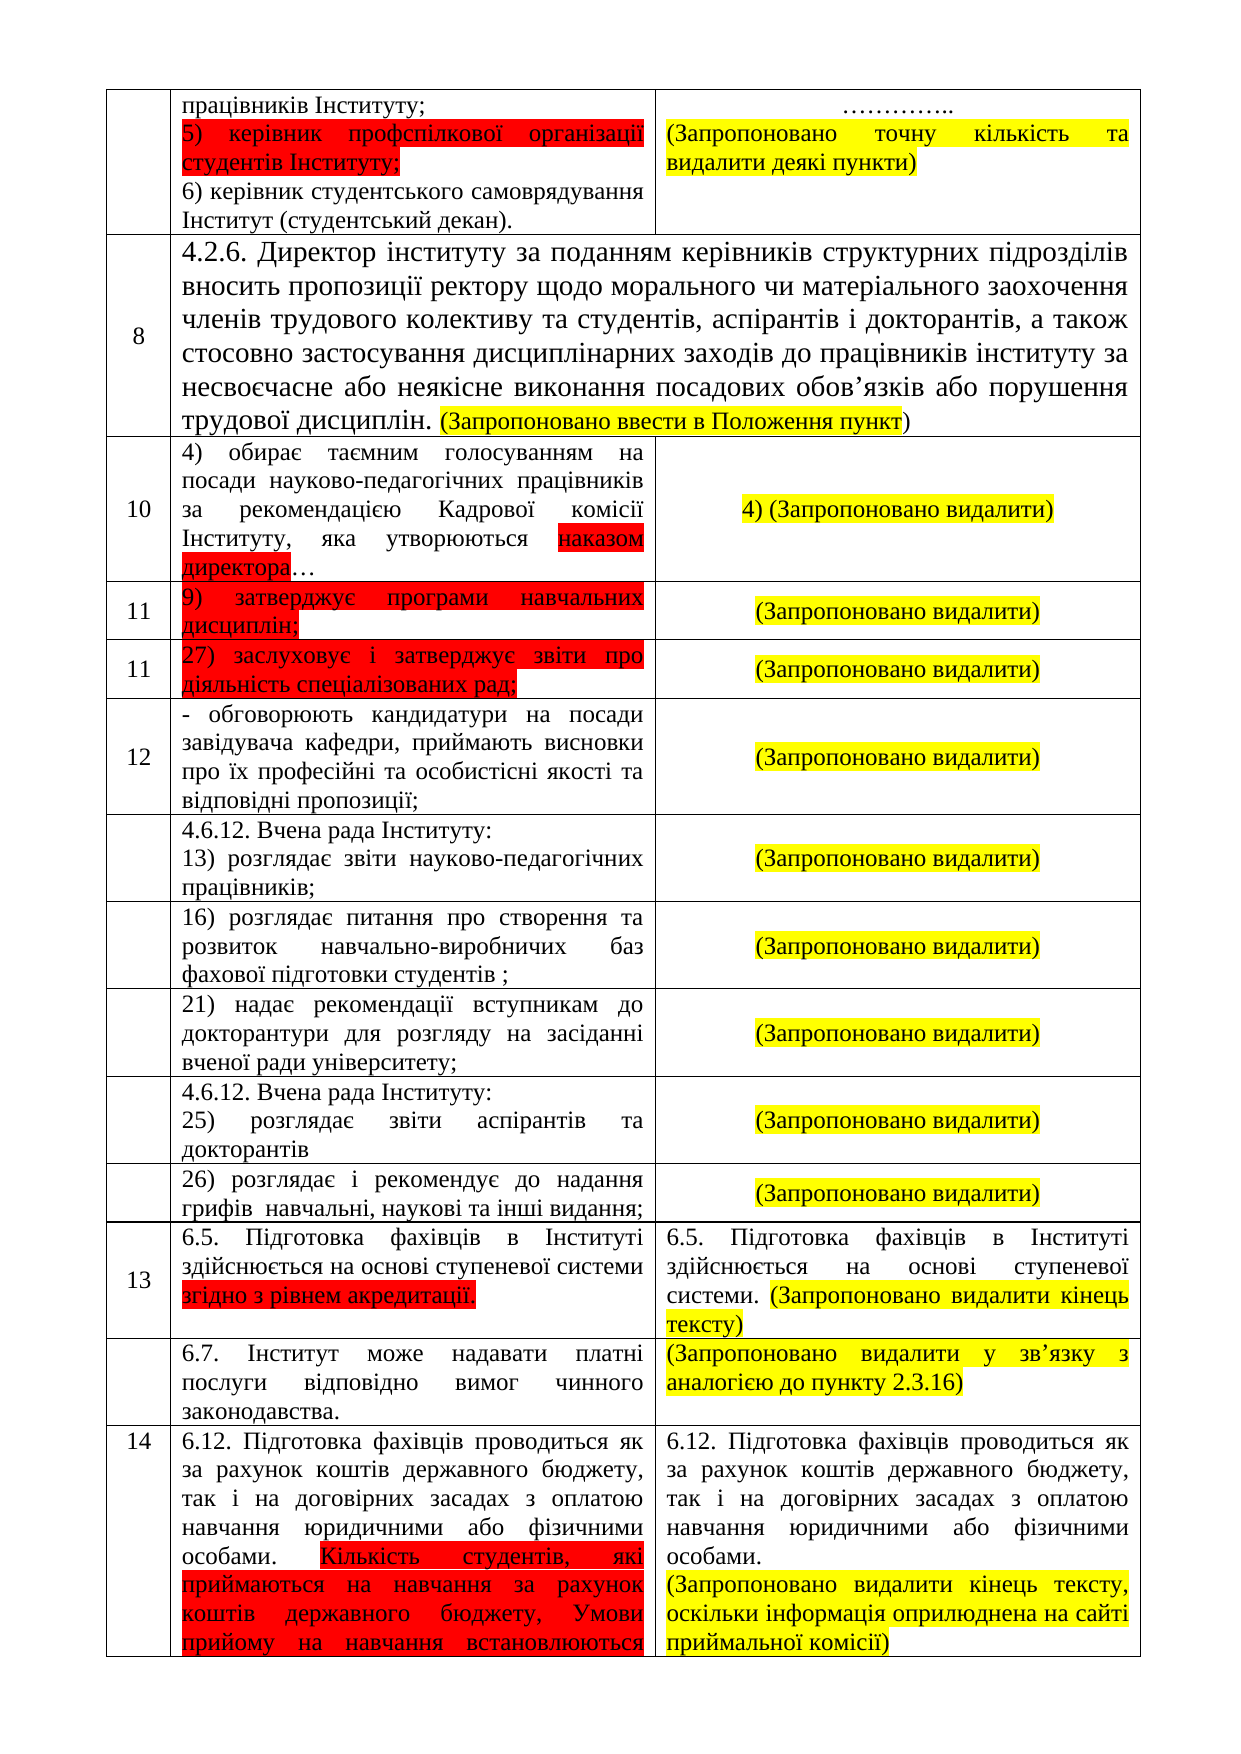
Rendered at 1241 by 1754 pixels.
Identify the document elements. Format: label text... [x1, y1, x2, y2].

table_cell [107, 1339, 170, 1425]
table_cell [171, 90, 655, 233]
table_cell [107, 1077, 170, 1163]
table_cell 6.7. Інститут може надавати платні послуги відповідно вимог чинного законодавства. [171, 1339, 655, 1425]
table_cell 6.5. Підготовка фахівців в Інституті здійснюється на основі ступеневої системи. (Запропоновано видалити кінець тексту) [656, 1223, 1140, 1337]
table_cell 4.6.12. Вчена рада Інституту: 13) розглядає звіти науково-педагогічних працівників; [171, 815, 655, 901]
table_cell (Запропоновано видалити) [656, 1164, 1140, 1221]
table_cell (Запропоновано видалити) [656, 640, 1140, 698]
table_cell (Запропоновано видалити) [656, 699, 1140, 814]
table_cell (Запропоновано видалити) [656, 582, 1140, 639]
table_cell 12 [107, 699, 170, 814]
table_cell (Запропоновано видалити) [656, 1077, 1140, 1163]
table_cell 21) надає рекомендації вступникам до докторантури для розгляду на засіданні вченої ради університету; [171, 989, 655, 1076]
table_cell (Запропоновано видалити) [656, 815, 1140, 901]
table_cell 8 [107, 90, 170, 233]
table_cell - обговорюють кандидатури на посади завідувача кафедри, приймають висновки про їх професійні та особистісні якості та відповідні пропозиції; [171, 699, 655, 814]
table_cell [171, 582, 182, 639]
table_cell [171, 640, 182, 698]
table_cell (Запропоновано видалити) [656, 902, 1140, 988]
table_cell [107, 815, 170, 901]
table_cell 4) обирає таємним голосуванням на посади науково-педагогічних працівників за рекомендацією Кадрової комісії Інституту, яка утворюються наказом директора… [171, 437, 655, 581]
table_cell (Запропоновано видалити) [656, 989, 1140, 1076]
table_cell 4.2.6. Директор інституту за поданням керівників структурних підрозділів вносить пропозиції ректору щодо морального чи матеріального заохочення членів трудового колективу та студентів, аспірантів і докторантів, а також стосовно застосування дисциплінарних заходів до працівників інституту за несвоєчасне або неякісне виконання посадових обов’язків або порушення трудової дисциплін. (Запропоновано ввести в Положення пункт) [171, 235, 1140, 436]
table_cell 26) розглядає і рекомендує до надання грифів навчальні, наукові та інші видання; [171, 1164, 655, 1221]
table_cell [107, 989, 170, 1076]
table_cell 14 [107, 1426, 170, 1656]
table_cell 11 [107, 582, 170, 639]
table_cell [107, 1164, 170, 1221]
table_cell 4.6.12. Вчена рада Інституту: 25) розглядає звіти аспірантів та докторантів [171, 1077, 655, 1163]
table_cell 11 [107, 640, 170, 698]
table_cell 6.5. Підготовка фахівців в Інституті здійснюється на основі ступеневої системи згідно з рівнем акредитації. [171, 1223, 655, 1337]
table_cell 10 [107, 437, 170, 581]
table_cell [656, 1426, 1140, 1656]
table_cell 16) розглядає питання про створення та розвиток навчально-виробничих баз фахової підготовки студентів ; [171, 902, 655, 988]
table_cell 8 [107, 235, 170, 436]
table_cell 9) затверджує програми навчальних дисциплін; [299, 582, 655, 639]
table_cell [171, 1426, 655, 1656]
table_cell 13 [107, 1223, 170, 1337]
table_cell (Запропоновано видалити у зв’язку з аналогією до пункту 2.3.16) [656, 1339, 1140, 1425]
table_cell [656, 90, 1140, 233]
table_cell 27) заслуховує і затверджує звіти про діяльність спеціалізованих рад; [517, 640, 655, 698]
table_cell 4) (Запропоновано видалити) [656, 437, 1140, 581]
table_cell [107, 902, 170, 988]
